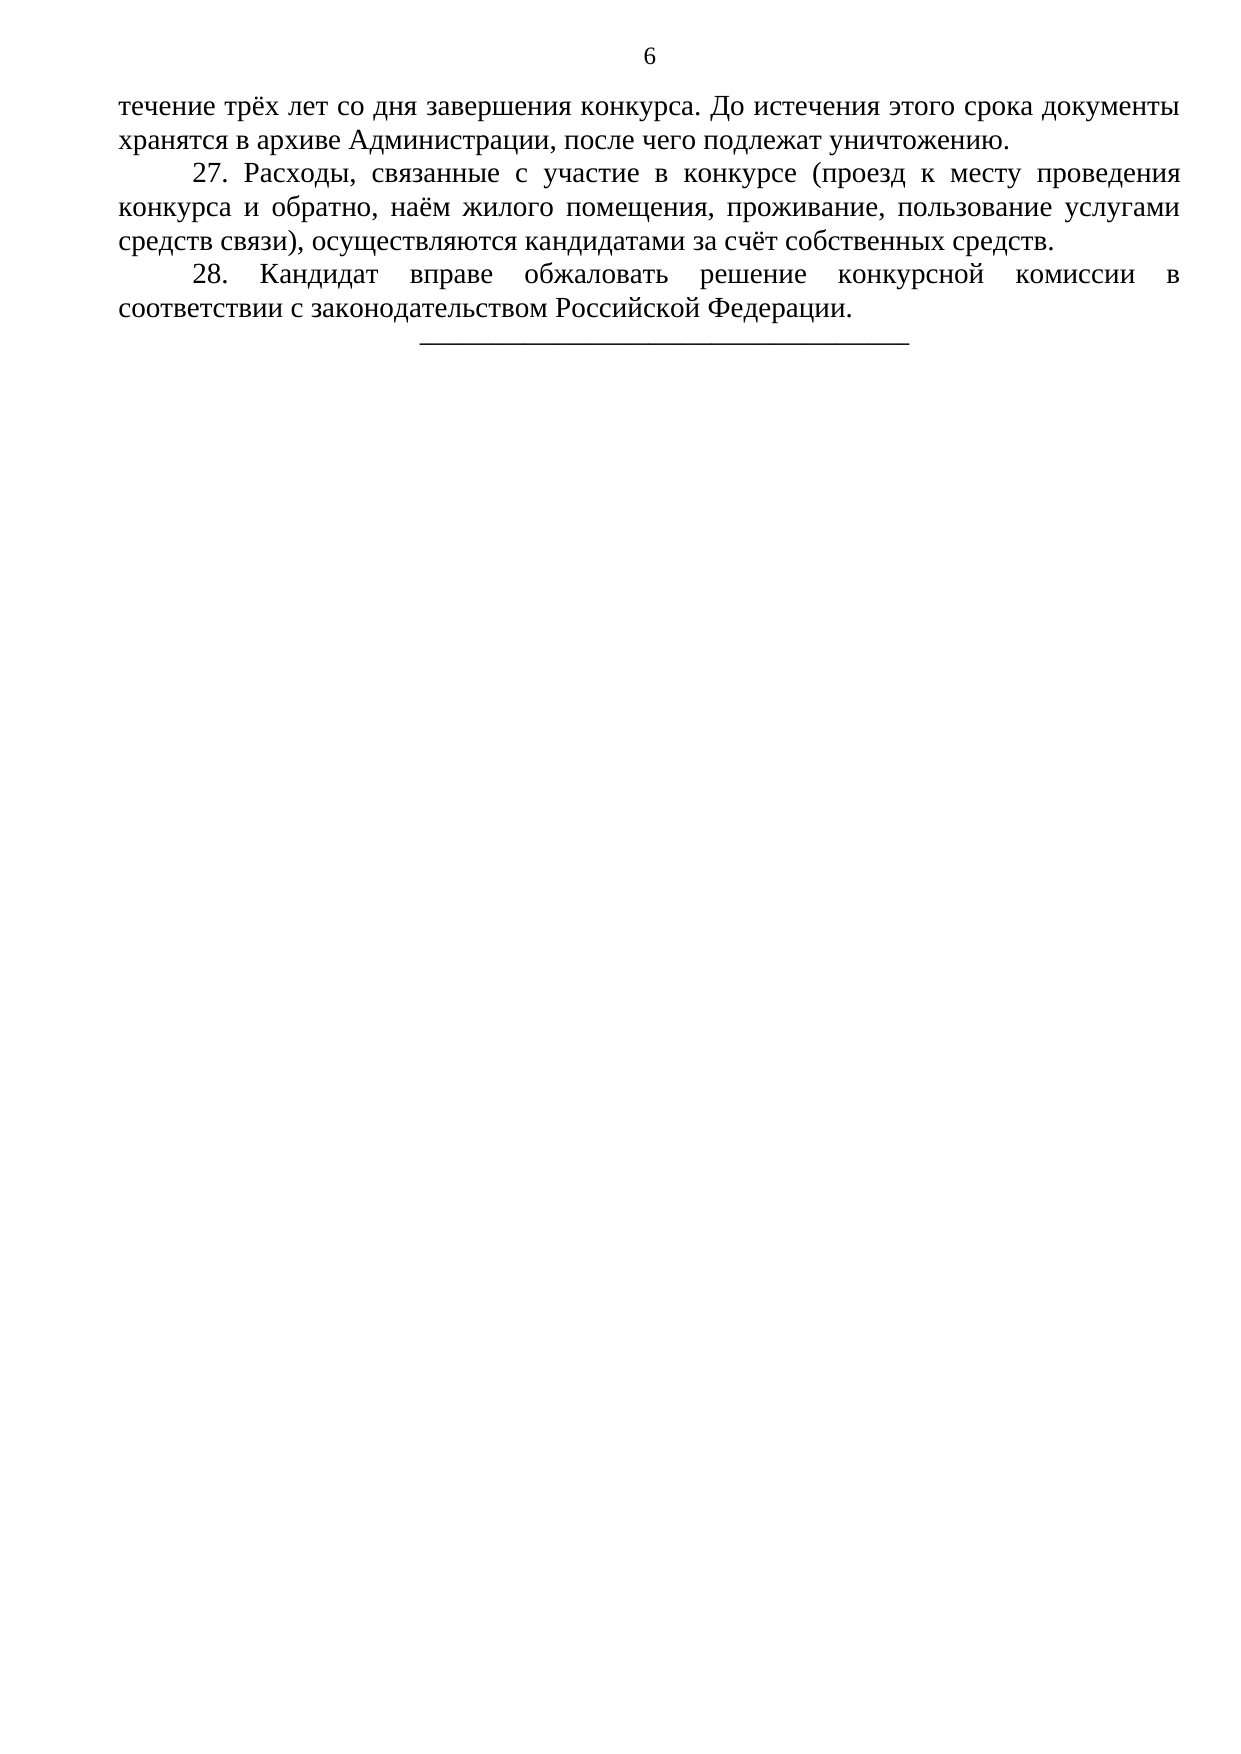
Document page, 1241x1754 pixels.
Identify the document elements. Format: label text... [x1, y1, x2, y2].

text 27. Расходы, связанные с участие в конкурсе (проезд к месту проведения конкурса и обратно, наём жилого помещения, проживание, пользование услугами средств связи), осуществляются кандидатами за счёт собственных средств. [118, 156, 1181, 256]
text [118, 88, 1181, 156]
text 28. Кандидат вправе обжаловать решение конкурсной комиссии в соответствии с законодательством Российской Федерации. [118, 256, 1181, 323]
text _______________________________________________ [148, 323, 1181, 347]
